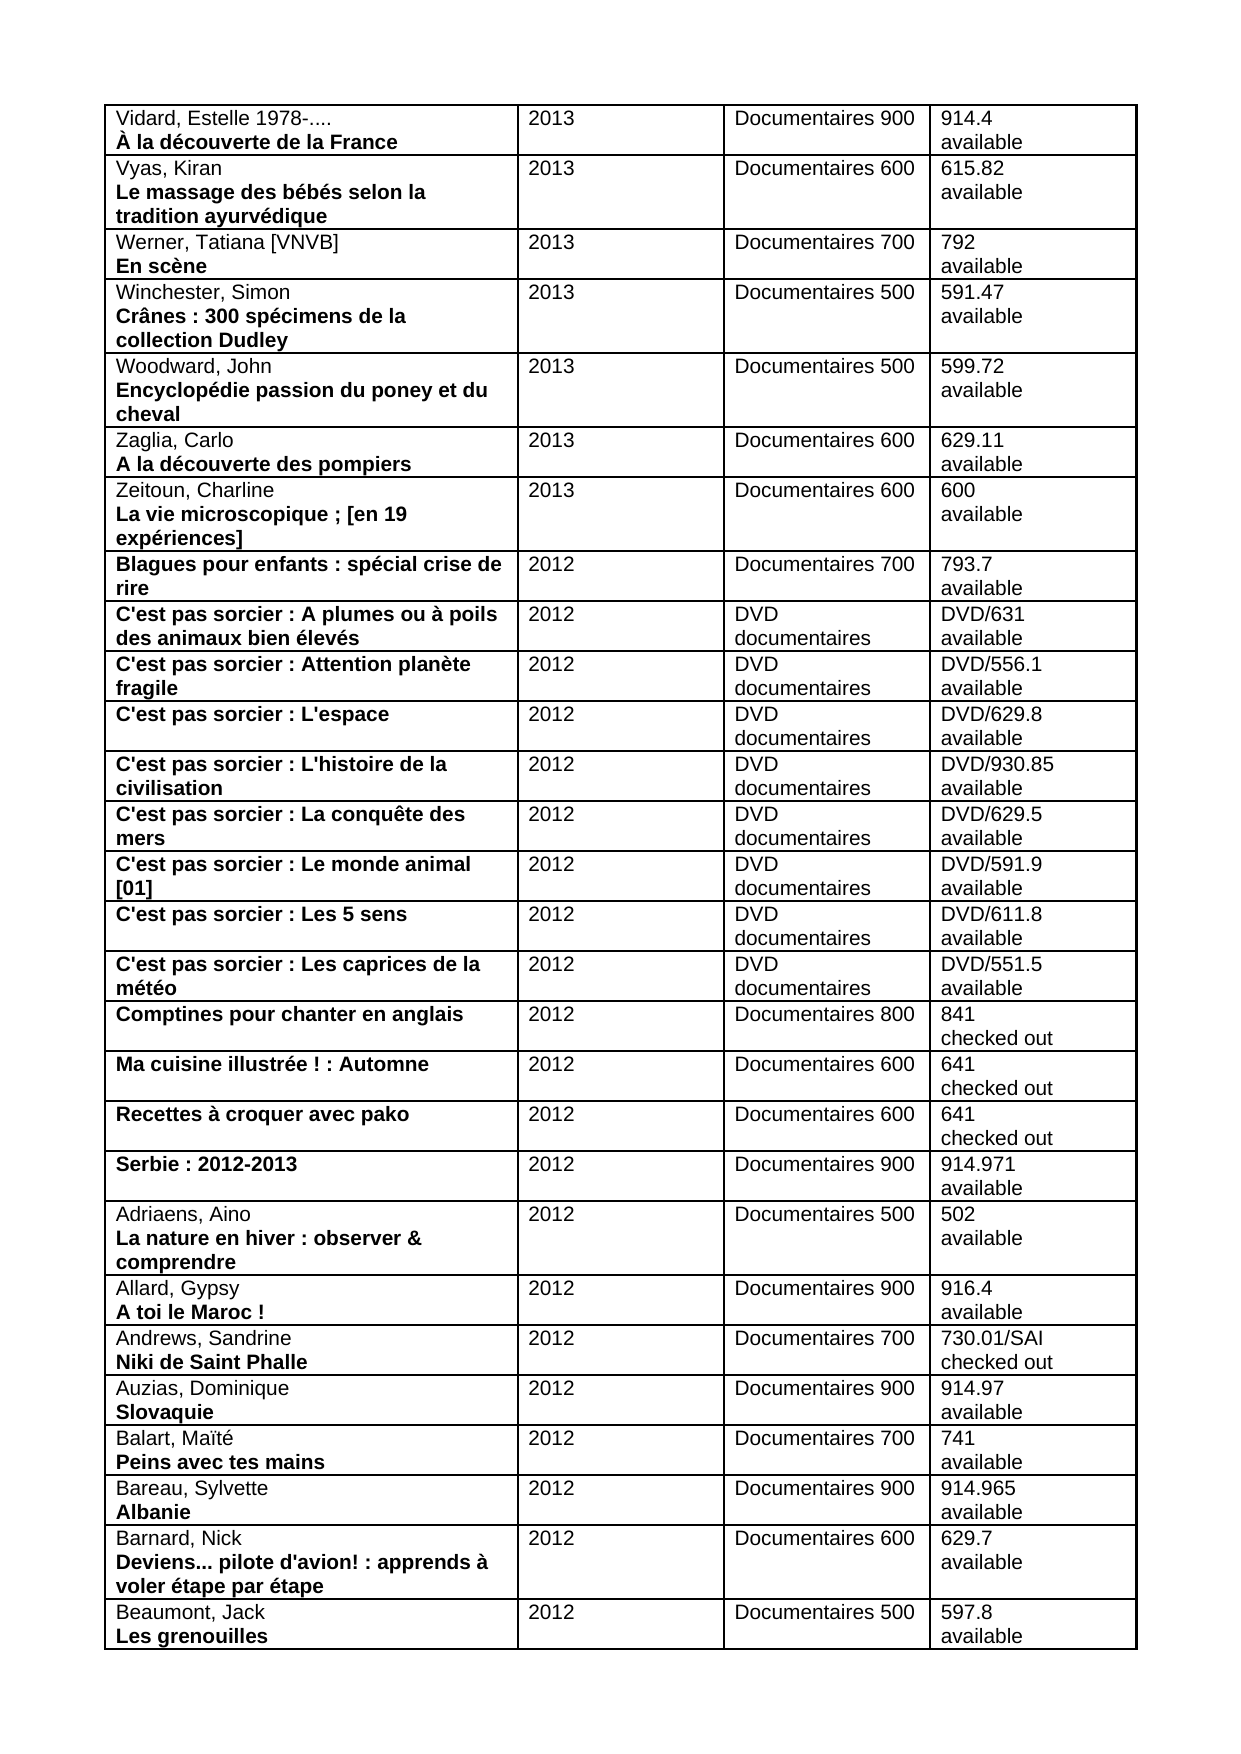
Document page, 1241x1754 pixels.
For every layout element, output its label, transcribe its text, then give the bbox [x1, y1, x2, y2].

table_cell 2013 [519, 478, 723, 550]
table_cell 2012 [519, 1376, 723, 1424]
table_cell 2013 [519, 156, 723, 228]
table_cell Recettes à croquer avec pako [106, 1102, 517, 1150]
table_cell 2012 [519, 1102, 723, 1150]
table_cell 591.47 available [931, 280, 1135, 352]
table_cell 2012 [519, 1276, 723, 1324]
table_cell C'est pas sorcier : A plumes ou à poils des animaux bien élevés [106, 602, 517, 650]
table_cell C'est pas sorcier : Les caprices de la météo [106, 952, 517, 1000]
table_cell DVD documentaires [725, 952, 929, 1000]
table_cell 916.4 available [931, 1276, 1135, 1324]
table_cell Barnard, Nick Deviens... pilote d'avion! : apprends à voler étape par étape [106, 1526, 517, 1598]
table_cell 641 checked out [931, 1102, 1135, 1150]
table_cell Ma cuisine illustrée ! : Automne [106, 1052, 517, 1100]
table_cell 2012 [519, 1526, 723, 1598]
table_cell 2012 [519, 602, 723, 650]
table_cell 629.7 available [931, 1526, 1135, 1598]
table_cell DVD/591.9 available [931, 852, 1135, 900]
table_cell DVD documentaires [725, 702, 929, 750]
table_cell Documentaires 900 [725, 106, 929, 154]
table_cell Documentaires 900 [725, 1376, 929, 1424]
table_cell 2012 [519, 1002, 723, 1050]
table_cell C'est pas sorcier : Le monde animal [01] [106, 852, 517, 900]
table_cell DVD documentaires [725, 602, 929, 650]
table_cell 2012 [519, 1326, 723, 1374]
table_cell Balart, Maïté Peins avec tes mains [106, 1426, 517, 1474]
table_cell Werner, Tatiana [VNVB] En scène [106, 230, 517, 278]
table_cell Serbie : 2012-2013 [106, 1152, 517, 1200]
table_cell 741 available [931, 1426, 1135, 1474]
table_cell 629.11 available [931, 428, 1135, 476]
table_cell 2012 [519, 1426, 723, 1474]
table_cell 2012 [519, 902, 723, 950]
table_cell Beaumont, Jack Les grenouilles [106, 1600, 517, 1648]
table_cell Documentaires 600 [725, 428, 929, 476]
table_cell 2013 [519, 354, 723, 426]
table_cell DVD/611.8 available [931, 902, 1135, 950]
table_cell Documentaires 600 [725, 1102, 929, 1150]
table_cell 2012 [519, 1476, 723, 1524]
table_cell 2012 [519, 652, 723, 700]
table_cell C'est pas sorcier : La conquête des mers [106, 802, 517, 850]
table_cell DVD documentaires [725, 902, 929, 950]
table_cell Winchester, Simon Crânes : 300 spécimens de la collection Dudley [106, 280, 517, 352]
table_cell Documentaires 600 [725, 156, 929, 228]
table_cell Documentaires 500 [725, 280, 929, 352]
table_cell Woodward, John Encyclopédie passion du poney et du cheval [106, 354, 517, 426]
table_cell DVD/629.5 available [931, 802, 1135, 850]
table_cell Documentaires 600 [725, 1052, 929, 1100]
table_cell C'est pas sorcier : Les 5 sens [106, 902, 517, 950]
table_cell DVD documentaires [725, 752, 929, 800]
table_cell 914.965 available [931, 1476, 1135, 1524]
table_cell 792 available [931, 230, 1135, 278]
table_cell 615.82 available [931, 156, 1135, 228]
table_cell 841 checked out [931, 1002, 1135, 1050]
table_cell 730.01/SAI checked out [931, 1326, 1135, 1374]
table_cell Allard, Gypsy A toi le Maroc ! [106, 1276, 517, 1324]
table_cell Documentaires 500 [725, 354, 929, 426]
table_cell 793.7 available [931, 552, 1135, 600]
table_cell 2012 [519, 1052, 723, 1100]
table_cell 2012 [519, 952, 723, 1000]
table_cell Blagues pour enfants : spécial crise de rire [106, 552, 517, 600]
table_cell DVD/631 available [931, 602, 1135, 650]
table_cell 599.72 available [931, 354, 1135, 426]
table_cell Adriaens, Aino La nature en hiver : observer & comprendre [106, 1202, 517, 1274]
table_cell 641 checked out [931, 1052, 1135, 1100]
table_cell 914.971 available [931, 1152, 1135, 1200]
table_cell 2013 [519, 106, 723, 154]
table_cell 2013 [519, 230, 723, 278]
table_cell Documentaires 900 [725, 1152, 929, 1200]
table_cell Andrews, Sandrine Niki de Saint Phalle [106, 1326, 517, 1374]
table_cell Documentaires 600 [725, 478, 929, 550]
table_cell C'est pas sorcier : L'histoire de la civilisation [106, 752, 517, 800]
table_cell 2012 [519, 1202, 723, 1274]
table_cell 600 available [931, 478, 1135, 550]
table_cell DVD/556.1 available [931, 652, 1135, 700]
table_cell 2012 [519, 1152, 723, 1200]
table_cell DVD/551.5 available [931, 952, 1135, 1000]
table_cell Documentaires 500 [725, 1600, 929, 1648]
table_cell 2012 [519, 802, 723, 850]
table_cell DVD/629.8 available [931, 702, 1135, 750]
table_cell Documentaires 700 [725, 1326, 929, 1374]
table_cell Zeitoun, Charline La vie microscopique ; [en 19 expériences] [106, 478, 517, 550]
table_cell DVD/930.85 available [931, 752, 1135, 800]
table_cell Documentaires 600 [725, 1526, 929, 1598]
table_cell 2012 [519, 552, 723, 600]
table_cell Documentaires 900 [725, 1276, 929, 1324]
table_cell DVD documentaires [725, 802, 929, 850]
table_cell 2012 [519, 852, 723, 900]
table_cell Documentaires 500 [725, 1202, 929, 1274]
table_cell 2012 [519, 702, 723, 750]
table_cell Comptines pour chanter en anglais [106, 1002, 517, 1050]
table_cell C'est pas sorcier : Attention planète fragile [106, 652, 517, 700]
table_cell Bareau, Sylvette Albanie [106, 1476, 517, 1524]
table_cell Documentaires 700 [725, 1426, 929, 1474]
table_cell C'est pas sorcier : L'espace [106, 702, 517, 750]
table_cell Vidard, Estelle 1978-.... À la découverte de la France [106, 106, 517, 154]
table_cell 914.97 available [931, 1376, 1135, 1424]
table_cell Documentaires 700 [725, 230, 929, 278]
table_cell Zaglia, Carlo A la découverte des pompiers [106, 428, 517, 476]
table_cell 502 available [931, 1202, 1135, 1274]
table_cell 2013 [519, 280, 723, 352]
table_cell 2013 [519, 428, 723, 476]
table_cell Documentaires 900 [725, 1476, 929, 1524]
table_cell 914.4 available [931, 106, 1135, 154]
table_cell Documentaires 800 [725, 1002, 929, 1050]
table_cell Auzias, Dominique Slovaquie [106, 1376, 517, 1424]
table_cell 2012 [519, 1600, 723, 1648]
table_cell 2012 [519, 752, 723, 800]
table_cell Vyas, Kiran Le massage des bébés selon la tradition ayurvédique [106, 156, 517, 228]
table_cell Documentaires 700 [725, 552, 929, 600]
table_cell DVD documentaires [725, 852, 929, 900]
table_cell DVD documentaires [725, 652, 929, 700]
table_cell 597.8 available [931, 1600, 1135, 1648]
